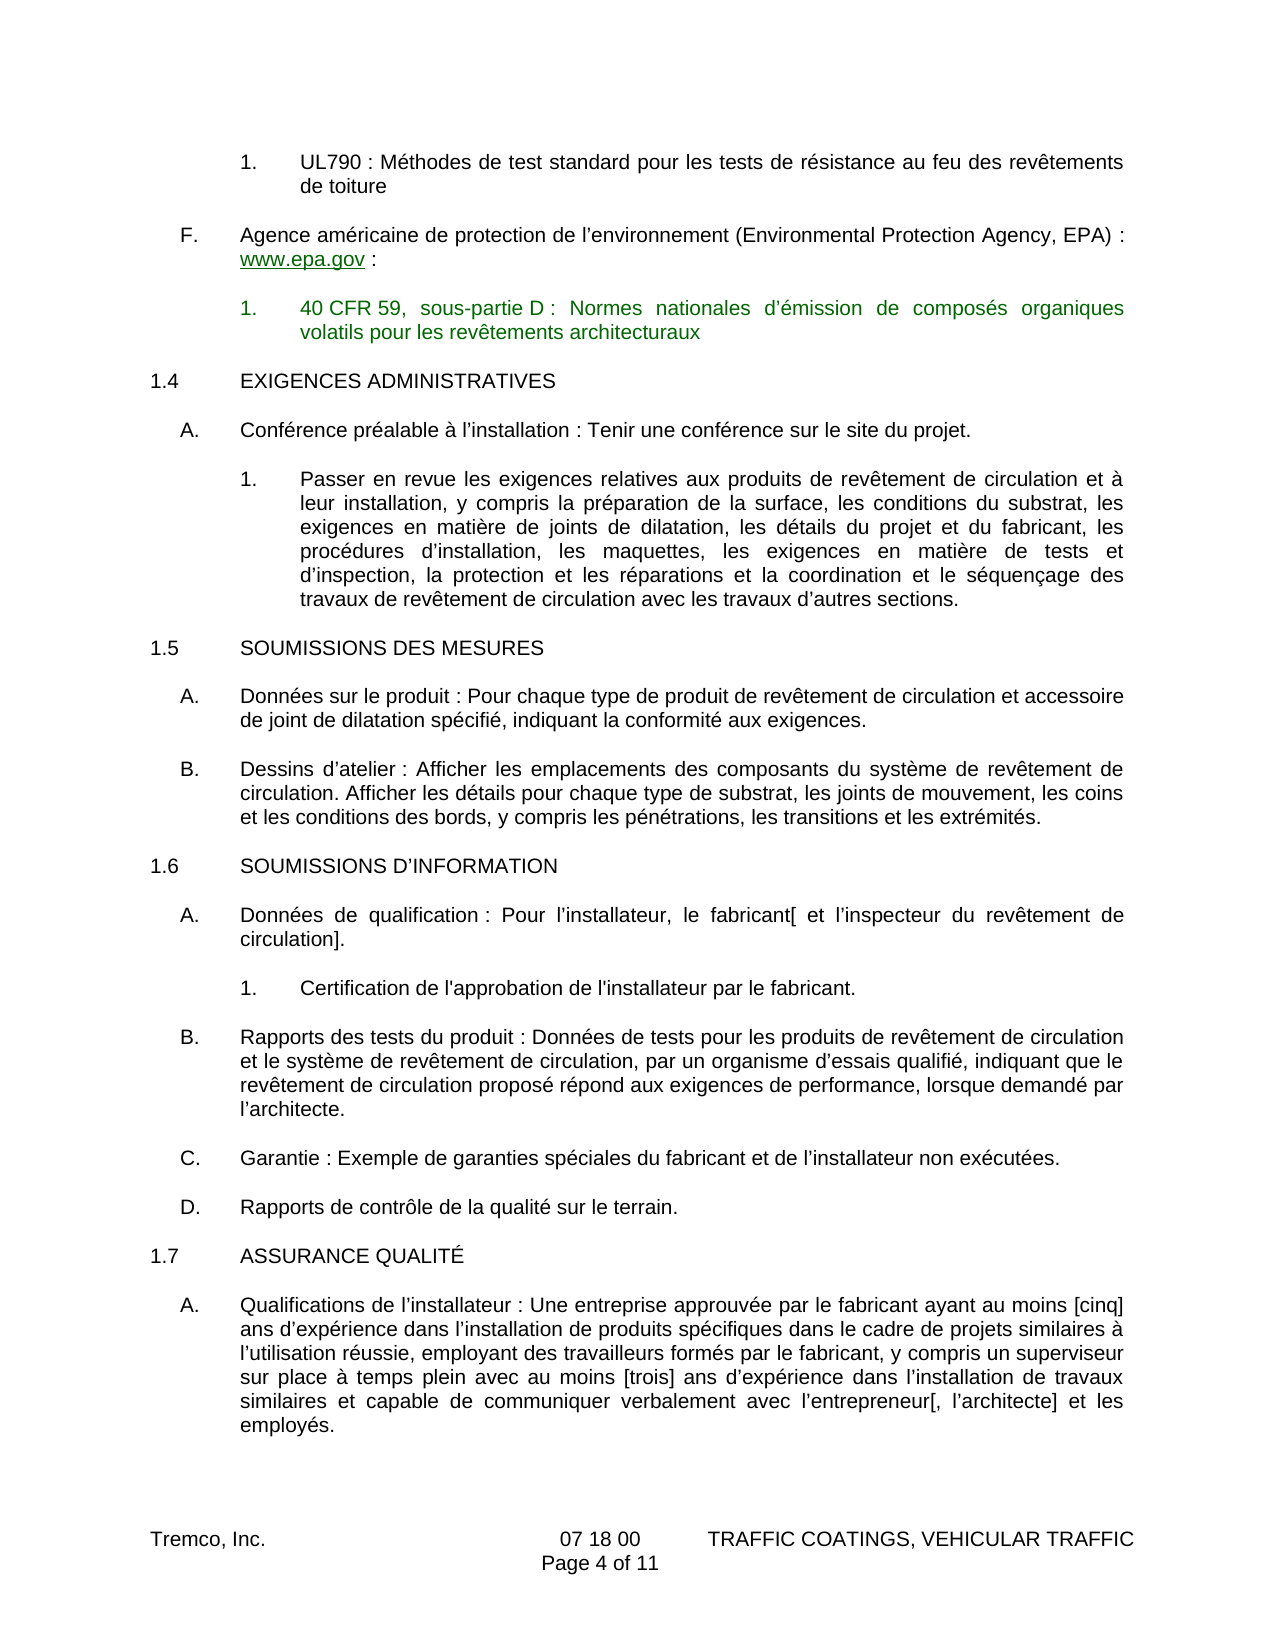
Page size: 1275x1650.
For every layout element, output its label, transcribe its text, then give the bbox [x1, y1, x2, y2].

text ASSURANCE QUALITÉ [150, 1244, 1125, 1268]
text Données sur le produit : Pour chaque type de produit de revêtement de circulation et accessoire de joint de dilatation spécifié, indiquant la conformité aux exigences. [180, 684, 1125, 732]
text Agence américaine de protection de l’environnement (Environmental Protection Agency, EPA) : www.epa.gov : [180, 223, 1125, 271]
text Rapports de contrôle de la qualité sur le terrain. [180, 1195, 1125, 1219]
text SOUMISSIONS DES MESURES [150, 635, 1125, 659]
text Garantie : Exemple de garanties spéciales du fabricant et de l’installateur non exécutées. [180, 1146, 1125, 1170]
text Données de qualification : Pour l’installateur, le fabricant[ et l’inspecteur du revêtement de circulation]. [180, 903, 1125, 951]
text 40 CFR 59, sous-partie D : Normes nationales d’émission de composés organiques volatils pour les revêtements architecturaux [240, 296, 1125, 344]
text EXIGENCES ADMINISTRATIVES [150, 369, 1125, 393]
text Qualifications de l’installateur : Une entreprise approuvée par le fabricant ayant au moins [cinq] ans d’expérience dans l’installation de produits spécifiques dans le cadre de projets similaires à l’utilisation réussie, employant des travailleurs formés par le fabricant, y compris un superviseur sur place à temps plein avec au moins [trois] ans d’expérience dans l’installation de travaux similaires et capable de communiquer verbalement avec l’entrepreneur[, l’architecte] et les employés. [180, 1293, 1125, 1436]
text Certification de l'approbation de l'installateur par le fabricant. [240, 976, 1125, 1000]
text UL790 : Méthodes de test standard pour les tests de résistance au feu des revêtements de toiture [240, 150, 1125, 198]
text Passer en revue les exigences relatives aux produits de revêtement de circulation et à leur installation, y compris la préparation de la surface, les conditions du substrat, les exigences en matière de joints de dilatation, les détails du projet et du fabricant, les procédures d’installation, les maquettes, les exigences en matière de tests et d’inspection, la protection et les réparations et la coordination et le séquençage des travaux de revêtement de circulation avec les travaux d’autres sections. [240, 467, 1125, 610]
text Conférence préalable à l’installation : Tenir une conférence sur le site du projet. [180, 418, 1125, 442]
text SOUMISSIONS D’INFORMATION [150, 854, 1125, 878]
text Dessins d’atelier : Afficher les emplacements des composants du système de revêtement de circulation. Afficher les détails pour chaque type de substrat, les joints de mouvement, les coins et les conditions des bords, y compris les pénétrations, les transitions et les extrémités. [180, 757, 1125, 829]
text Rapports des tests du produit : Données de tests pour les produits de revêtement de circulation et le système de revêtement de circulation, par un organisme d’essais qualifié, indiquant que le revêtement de circulation proposé répond aux exigences de performance, lorsque demandé par l’architecte. [180, 1025, 1125, 1121]
